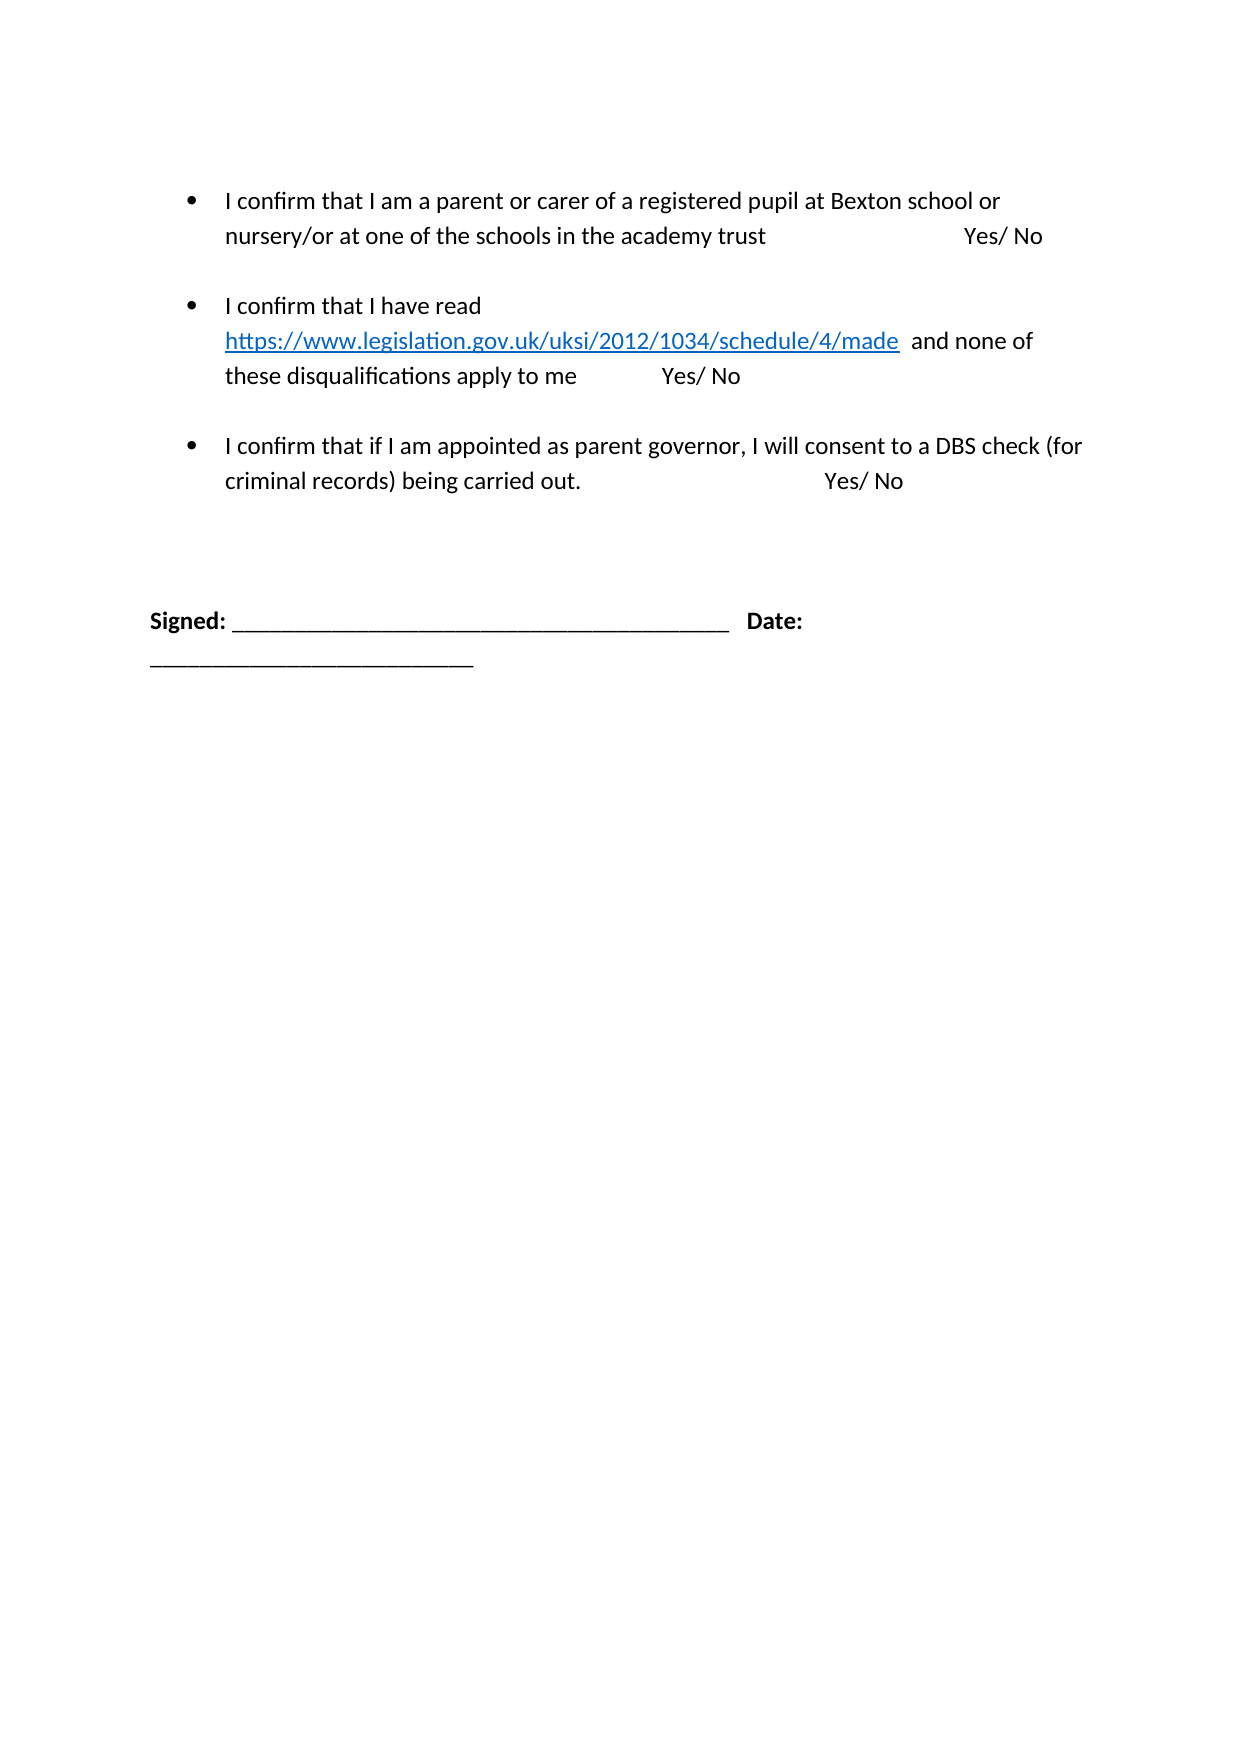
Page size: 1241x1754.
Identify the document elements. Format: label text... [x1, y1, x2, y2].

subtitle Signed: ________________________________________ Date: __________________________ [150, 605, 1090, 671]
subtitle I confirm that I am a parent or carer of a registered pupil at Bexton school or nursery/or at one of the schools in the academy trust Yes/ No [187, 185, 1090, 251]
subtitle I confirm that I have read https://www.legislation.gov.uk/uksi/2012/1034/schedule/4/made and none of these disqualifications apply to me Yes/ No [187, 290, 1090, 391]
subtitle I confirm that if I am appointed as parent governor, I will consent to a DBS check (for criminal records) being carried out. Yes/ No [187, 430, 1090, 496]
